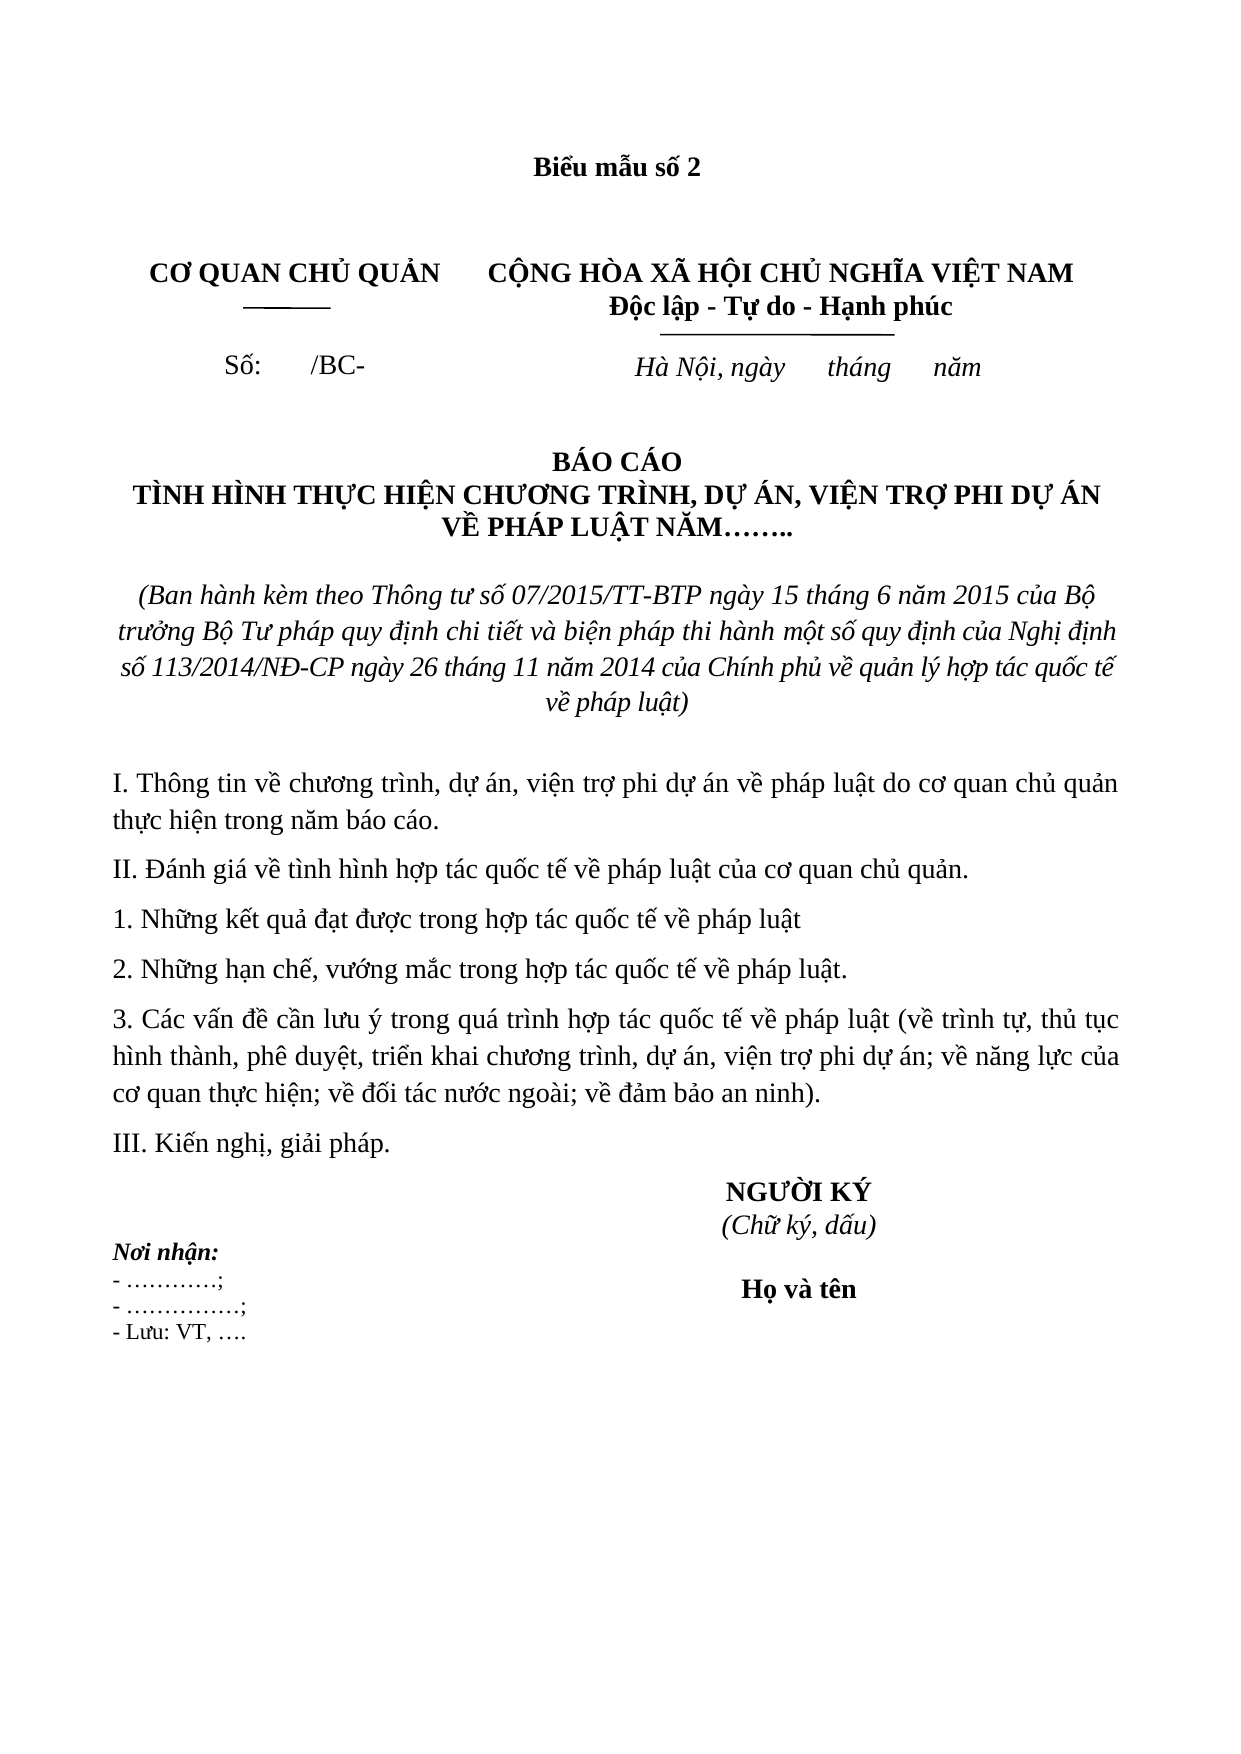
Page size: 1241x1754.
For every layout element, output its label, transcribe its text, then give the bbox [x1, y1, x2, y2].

text 1. Những kết quả đạt được trong hợp tác quốc tế về pháp luật [112, 902, 1122, 935]
text BÁO CÁO [112, 446, 1122, 478]
text (Ban hành kèm theo Thông tư số 07/2015/TT-BTP ngày 15 tháng 6 năm 2015 của Bộ trưởng Bộ Tư pháp quy định chi tiết và biện pháp thi hành một số quy định của Nghị định số 113/2014/NĐ-CP ngày 26 tháng 11 năm 2014 của Chính phủ về quản lý hợp tác quốc tế về pháp luật) [112, 578, 1122, 718]
table_header CƠ QUAN CHỦ QUẢN Số: /BC- [131, 256, 458, 413]
text 3. Các vấn đề cần lưu ý trong quá trình hợp tác quốc tế về pháp luật (về trình tự, thủ tục hình thành, phê duyệt, triển khai chương trình, dự án, viện trợ phi dự án; về năng lực của cơ quan thực hiện; về đối tác nước ngoài; về đảm bảo an ninh). [112, 1002, 1122, 1108]
text II. Đánh giá về tình hình hợp tác quốc tế về pháp luật của cơ quan chủ quản. [112, 853, 1122, 885]
text TÌNH HÌNH THỰC HIỆN CHƯƠNG TRÌNH, DỰ ÁN, VIỆN TRỢ PHI DỰ ÁN VỀ PHÁP LUẬT NĂM…….. [112, 478, 1122, 543]
text 2. Những hạn chế, vướng mắc trong hợp tác quốc tế về pháp luật. [112, 952, 1122, 984]
text Biểu mẫu số 2 [112, 150, 1122, 182]
table_header CỘNG HÒA XÃ HỘI CHỦ NGHĨA VIỆT NAM Độc lập - Tự do - Hạnh phúc Hà Nội, ngày tháng năm [458, 256, 1103, 413]
table_header NGƯỜI KÝ (Chữ ký, dấu) Họ và tên [393, 1175, 1205, 1345]
text III. Kiến nghị, giải pháp. [112, 1126, 1122, 1158]
text I. Thông tin về chương trình, dự án, viện trợ phi dự án về pháp luật do cơ quan chủ quản thực hiện trong năm báo cáo. [112, 766, 1122, 835]
table_header Nơi nhận: - …………; - ……………; - Lưu: VT, …. [101, 1175, 393, 1345]
